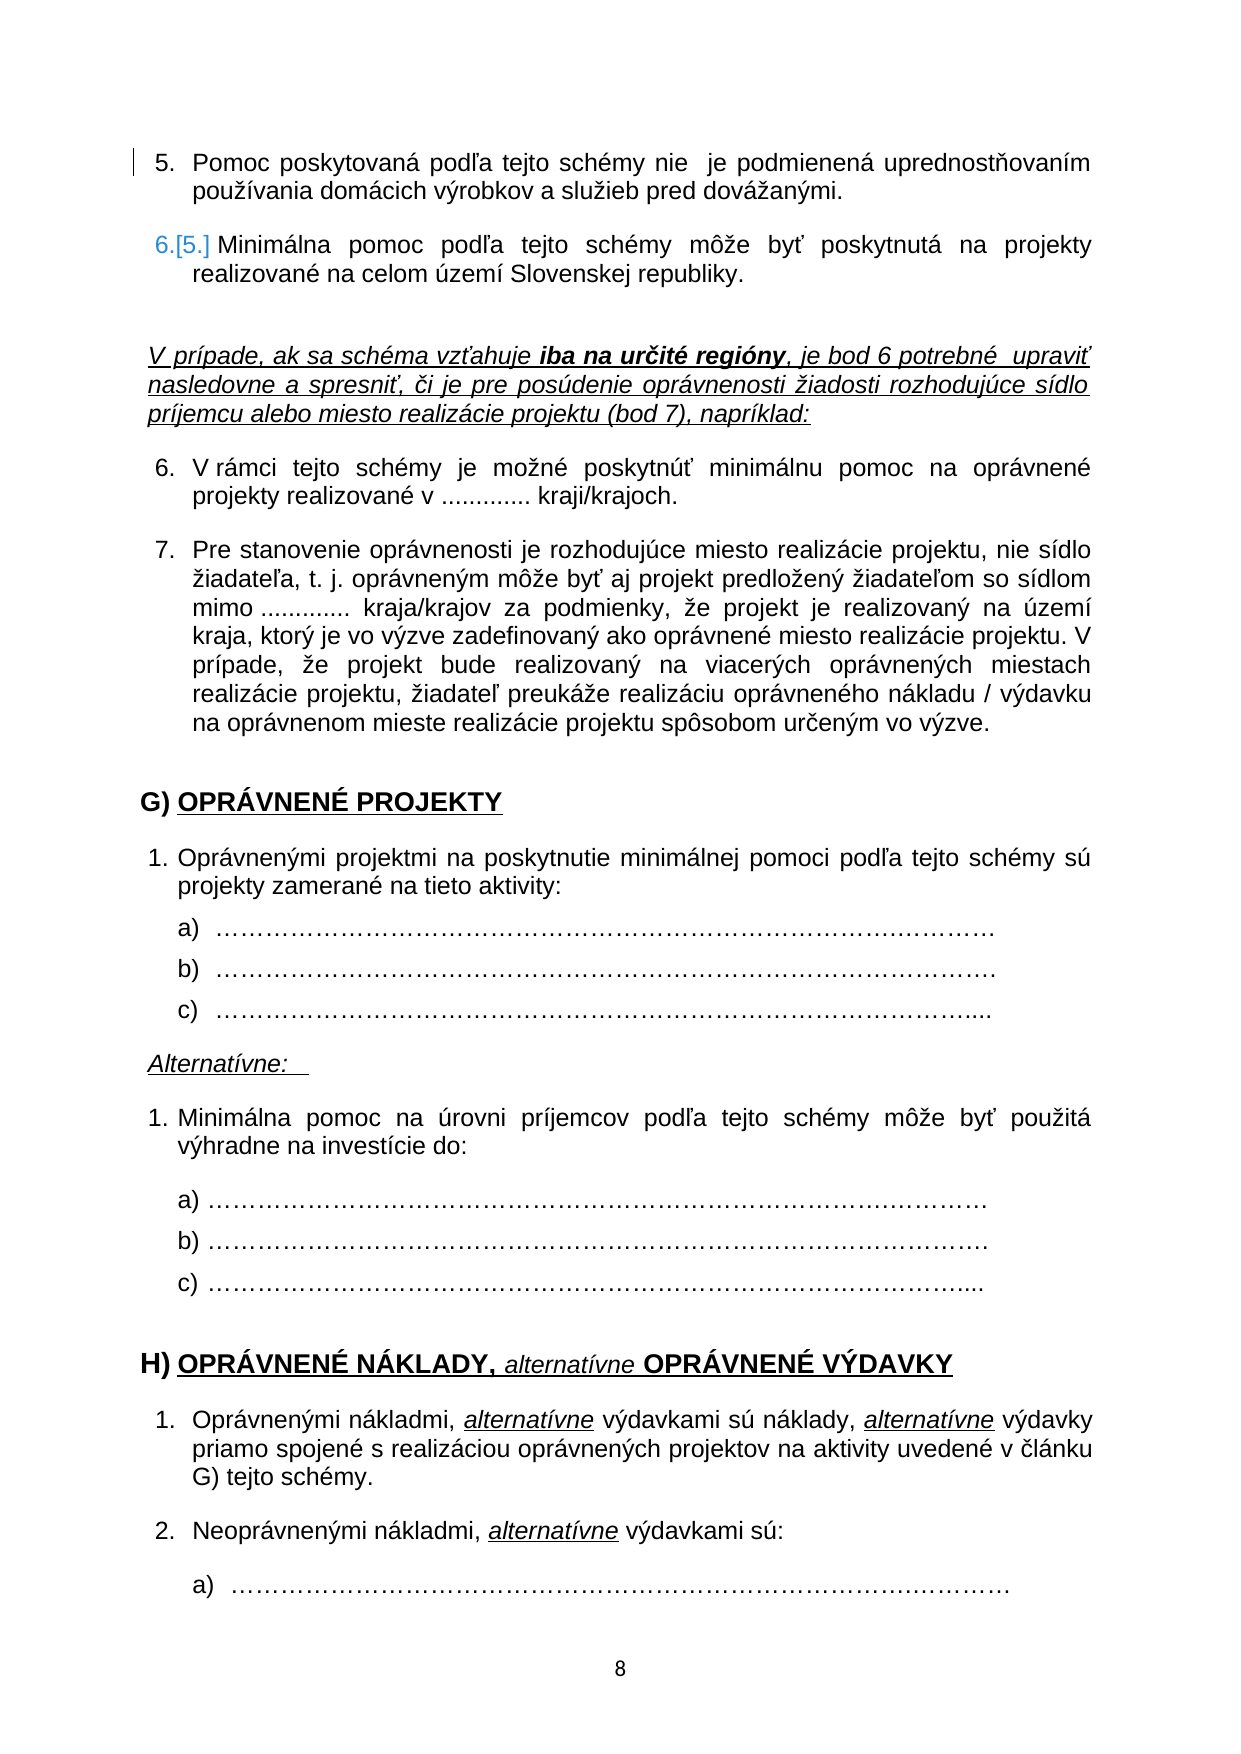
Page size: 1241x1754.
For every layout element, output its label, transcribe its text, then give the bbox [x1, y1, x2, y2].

list Alternatívne: [148, 1049, 1093, 1078]
list ……………………………………………………………………………….... [177, 1268, 1093, 1296]
text V prípade, ak sa schéma vzťahuje iba na určité regióny, je bod 6 potrebné upraviť nasledovne a spresniť, či je pre posúdenie oprávnenosti žiadosti rozhodujúce sídlo príjemcu alebo miesto realizácie projektu (bod 7), napríklad: [148, 341, 1093, 428]
list ……………………………………………………………………….………… [177, 913, 1093, 941]
list Neoprávnenými nákladmi, alternatívne výdavkami sú: [154, 1516, 1093, 1545]
list Pre stanovenie oprávnenosti je rozhodujúce miesto realizácie projektu, nie sídlo žiadateľa, t. j. oprávneným môže byť aj projekt predložený žiadateľom so sídlom mimo ............. kraja/krajov za podmienky, že projekt je realizovaný na území kraja, ktorý je vo výzve zadefinovaný ako oprávnené miesto realizácie projektu. V prípade, že projekt bude realizovaný na viacerých oprávnených miestach realizácie projektu, žiadateľ preukáže realizáciu oprávneného nákladu / výdavku na oprávnenom mieste realizácie projektu spôsobom určeným vo výzve. [154, 535, 1093, 736]
list Pomoc poskytovaná podľa tejto schémy nie je podmienená uprednostňovaním používania domácich výrobkov a služieb pred dovážanými. [154, 148, 1093, 205]
list Oprávnenými nákladmi, alternatívne výdavkami sú náklady, alternatívne výdavky priamo spojené s realizáciou oprávnených projektov na aktivity uvedené v článku G) tejto schémy. [155, 1405, 1093, 1491]
list ……………………………………………………………………………….... [177, 995, 1093, 1024]
list V rámci tejto schémy je možné poskytnúť minimálnu pomoc na oprávnené projekty realizované v ............. kraji/krajoch. [154, 453, 1093, 510]
list Oprávnené náklady, alternatívne Oprávnené výdavky [140, 1346, 1093, 1380]
list Oprávnenými projektmi na poskytnutie minimálnej pomoci podľa tejto schémy sú projekty zamerané na tieto aktivity: [148, 843, 1093, 900]
list Oprávnené projekty [140, 786, 1093, 818]
list ……………………………………………………………………….………… [177, 1185, 1093, 1214]
list Minimálna pomoc na úrovni príjemcov podľa tejto schémy môže byť použitá výhradne na investície do: [148, 1103, 1093, 1160]
list …………………………………………………………………………………. [177, 1226, 1093, 1255]
list ……………………………………………………………………….………… [192, 1570, 1093, 1599]
list Minimálna pomoc podľa tejto schémy môže byť poskytnutá na projekty realizované na celom území Slovenskej republiky. [154, 230, 1093, 288]
list …………………………………………………………………………………. [177, 954, 1093, 983]
